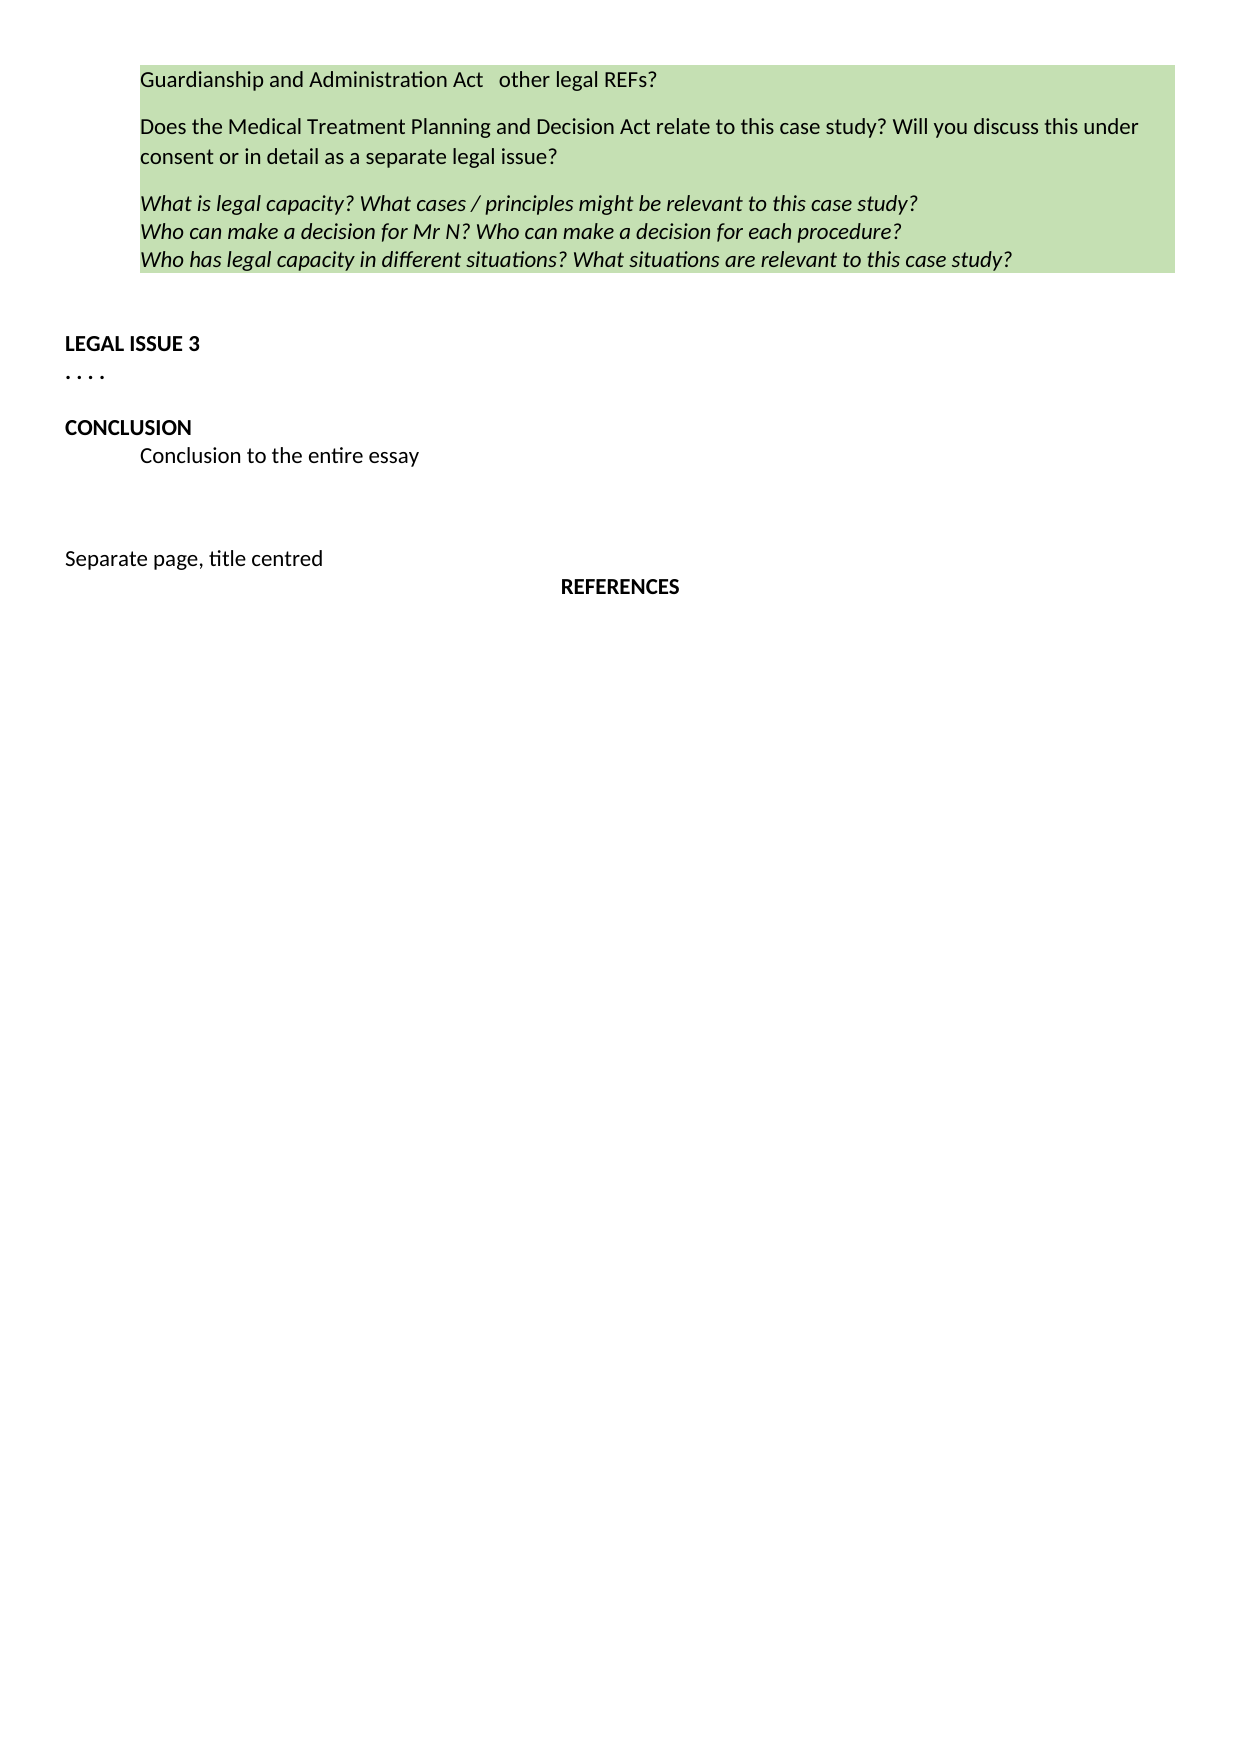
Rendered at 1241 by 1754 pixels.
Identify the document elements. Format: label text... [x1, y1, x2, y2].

text CONCLUSION [65, 413, 1175, 441]
text Conclusion to the entire essay [65, 441, 1175, 469]
text Who has legal capacity in different situations? What situations are relevant to this case study? [140, 245, 1175, 273]
text LEGAL ISSUE 3 [65, 329, 1175, 357]
text . . . . [65, 357, 1175, 385]
text REFERENCES [65, 572, 1175, 600]
text Separate page, title centred [65, 544, 1175, 572]
text Guardianship and Administration Act other legal REFs? [140, 65, 1175, 93]
text Does the Medical Treatment Planning and Decision Act relate to this case study? Will you discuss this under consent or in detail as a separate legal issue? [140, 112, 1175, 170]
text Who can make a decision for Mr N? Who can make a decision for each procedure? [140, 217, 1175, 245]
text What is legal capacity? What cases / principles might be relevant to this case study? [140, 189, 1175, 217]
